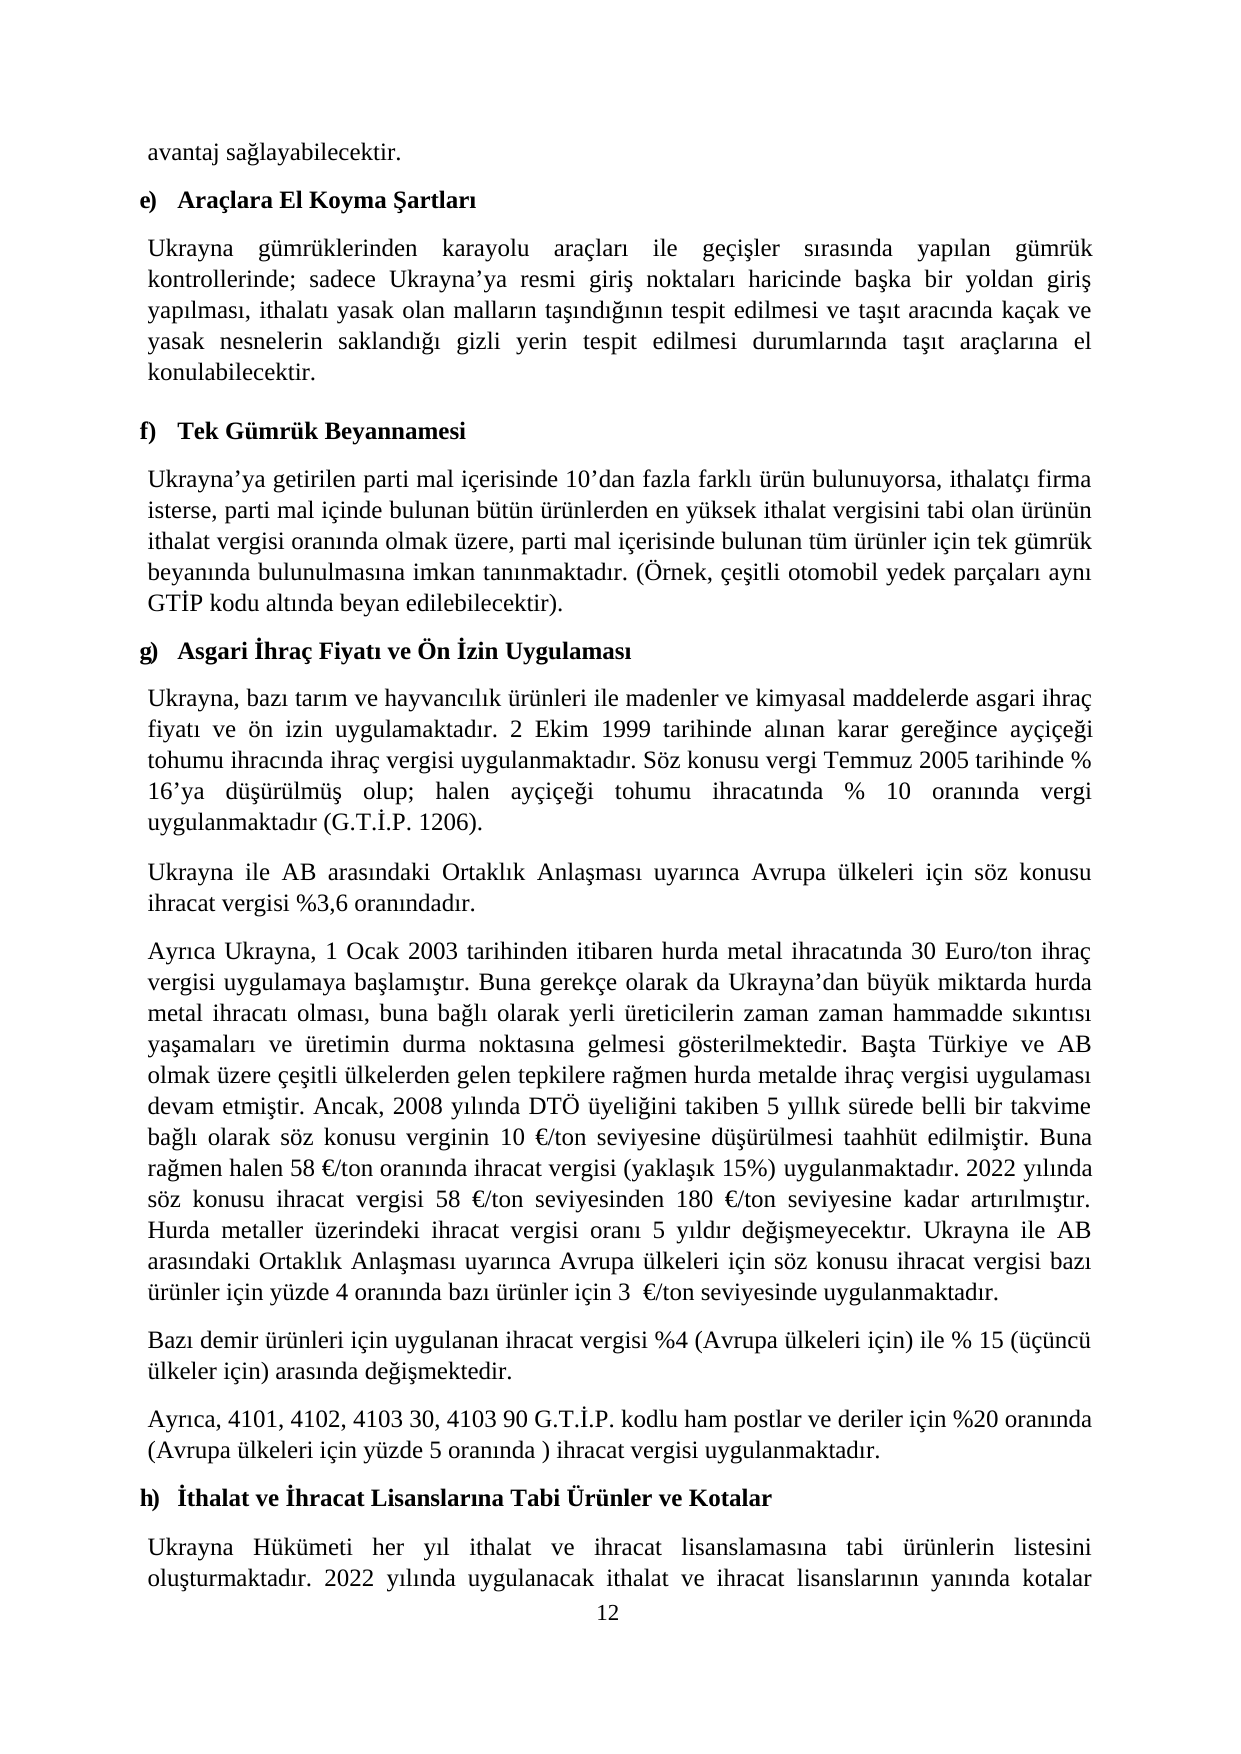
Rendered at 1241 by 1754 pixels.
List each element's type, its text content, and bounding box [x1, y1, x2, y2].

list Asgari İhraç Fiyatı ve Ön İzin Uygulaması [139, 636, 1117, 664]
text Bazı demir ürünleri için uygulanan ihracat vergisi %4 (Avrupa ülkeleri için) ile % 15 (üçüncü ülkeler için) arasında değişmektedir. [147, 1325, 1092, 1385]
list İthalat ve İhracat Lisanslarına Tabi Ürünler ve Kotalar [139, 1483, 1092, 1511]
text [147, 137, 1093, 166]
text Ukrayna gümrüklerinden karayolu araçları ile geçişler sırasında yapılan gümrük kontrollerinde; sadece Ukrayna’ya resmi giriş noktaları haricinde başka bir yoldan giriş yapılması, ithalatı yasak olan malların taşındığının tespit edilmesi ve taşıt aracında kaçak ve yasak nesnelerin saklandığı gizli yerin tespit edilmesi durumlarında taşıt araçlarına el konulabilecektir. [147, 233, 1093, 386]
list Tek Gümrük Beyannamesi [139, 416, 1117, 445]
list Araçlara El Koyma Şartları [139, 185, 1117, 214]
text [147, 1532, 1093, 1592]
text Ukrayna, bazı tarım ve hayvancılık ürünleri ile madenler ve kimyasal maddelerde asgari ihraç fiyatı ve ön izin uygulamaktadır. 2 Ekim 1999 tarihinde alınan karar gereğince ayçiçeği tohumu ihracında ihraç vergisi uygulanmaktadır. Söz konusu vergi Temmuz 2005 tarihinde % 16’ya düşürülmüş olup; halen ayçiçeği tohumu ihracatında % 10 oranında vergi uygulanmaktadır (G.T.İ.P. 1206). [147, 683, 1093, 836]
text Ukrayna’ya getirilen parti mal içerisinde 10’dan fazla farklı ürün bulunuyorsa, ithalatçı firma isterse, parti mal içinde bulunan bütün ürünlerden en yüksek ithalat vergisini tabi olan ürünün ithalat vergisi oranında olmak üzere, parti mal içerisinde bulunan tüm ürünler için tek gümrük beyanında bulunulmasına imkan tanınmaktadır. (Örnek, çeşitli otomobil yedek parçaları aynı GTİP kodu altında beyan edilebilecektir). [147, 464, 1093, 617]
text Ayrıca Ukrayna, 1 Ocak 2003 tarihinden itibaren hurda metal ihracatında 30 Euro/ton ihraç vergisi uygulamaya başlamıştır. Buna gerekçe olarak da Ukrayna’dan büyük miktarda hurda metal ihracatı olması, buna bağlı olarak yerli üreticilerin zaman zaman hammadde sıkıntısı yaşamaları ve üretimin durma noktasına gelmesi gösterilmektedir. Başta Türkiye ve AB olmak üzere çeşitli ülkelerden gelen tepkilere rağmen hurda metalde ihraç vergisi uygulaması devam etmiştir. Ancak, 2008 yılında DTÖ üyeliğini takiben 5 yıllık sürede belli bir takvime bağlı olarak söz konusu verginin 10 €/ton seviyesine düşürülmesi taahhüt edilmiştir. Buna rağmen halen 58 €/ton oranında ihracat vergisi (yaklaşık 15%) uygulanmaktadır. 2022 yılında söz konusu ihracat vergisi 58 €/ton seviyesinden 180 €/ton seviyesine kadar artırılmıştır. Hurda metaller üzerindeki ihracat vergisi oranı 5 yıldır değişmeyecektır. Ukrayna ile AB arasındaki Ortaklık Anlaşması uyarınca Avrupa ülkeleri için söz konusu ihracat vergisi bazı ürünler için yüzde 4 oranında bazı ürünler için 3 €/ton seviyesinde uygulanmaktadır. [147, 936, 1092, 1306]
text Ayrıca, 4101, 4102, 4103 30, 4103 90 G.T.İ.P. kodlu ham postlar ve deriler için %20 oranında (Avrupa ülkeleri için yüzde 5 oranında ) ihracat vergisi uygulanmaktadır. [147, 1404, 1092, 1464]
text Ukrayna ile AB arasındaki Ortaklık Anlaşması uyarınca Avrupa ülkeleri için söz konusu ihracat vergisi %3,6 oranındadır. [147, 857, 1093, 917]
